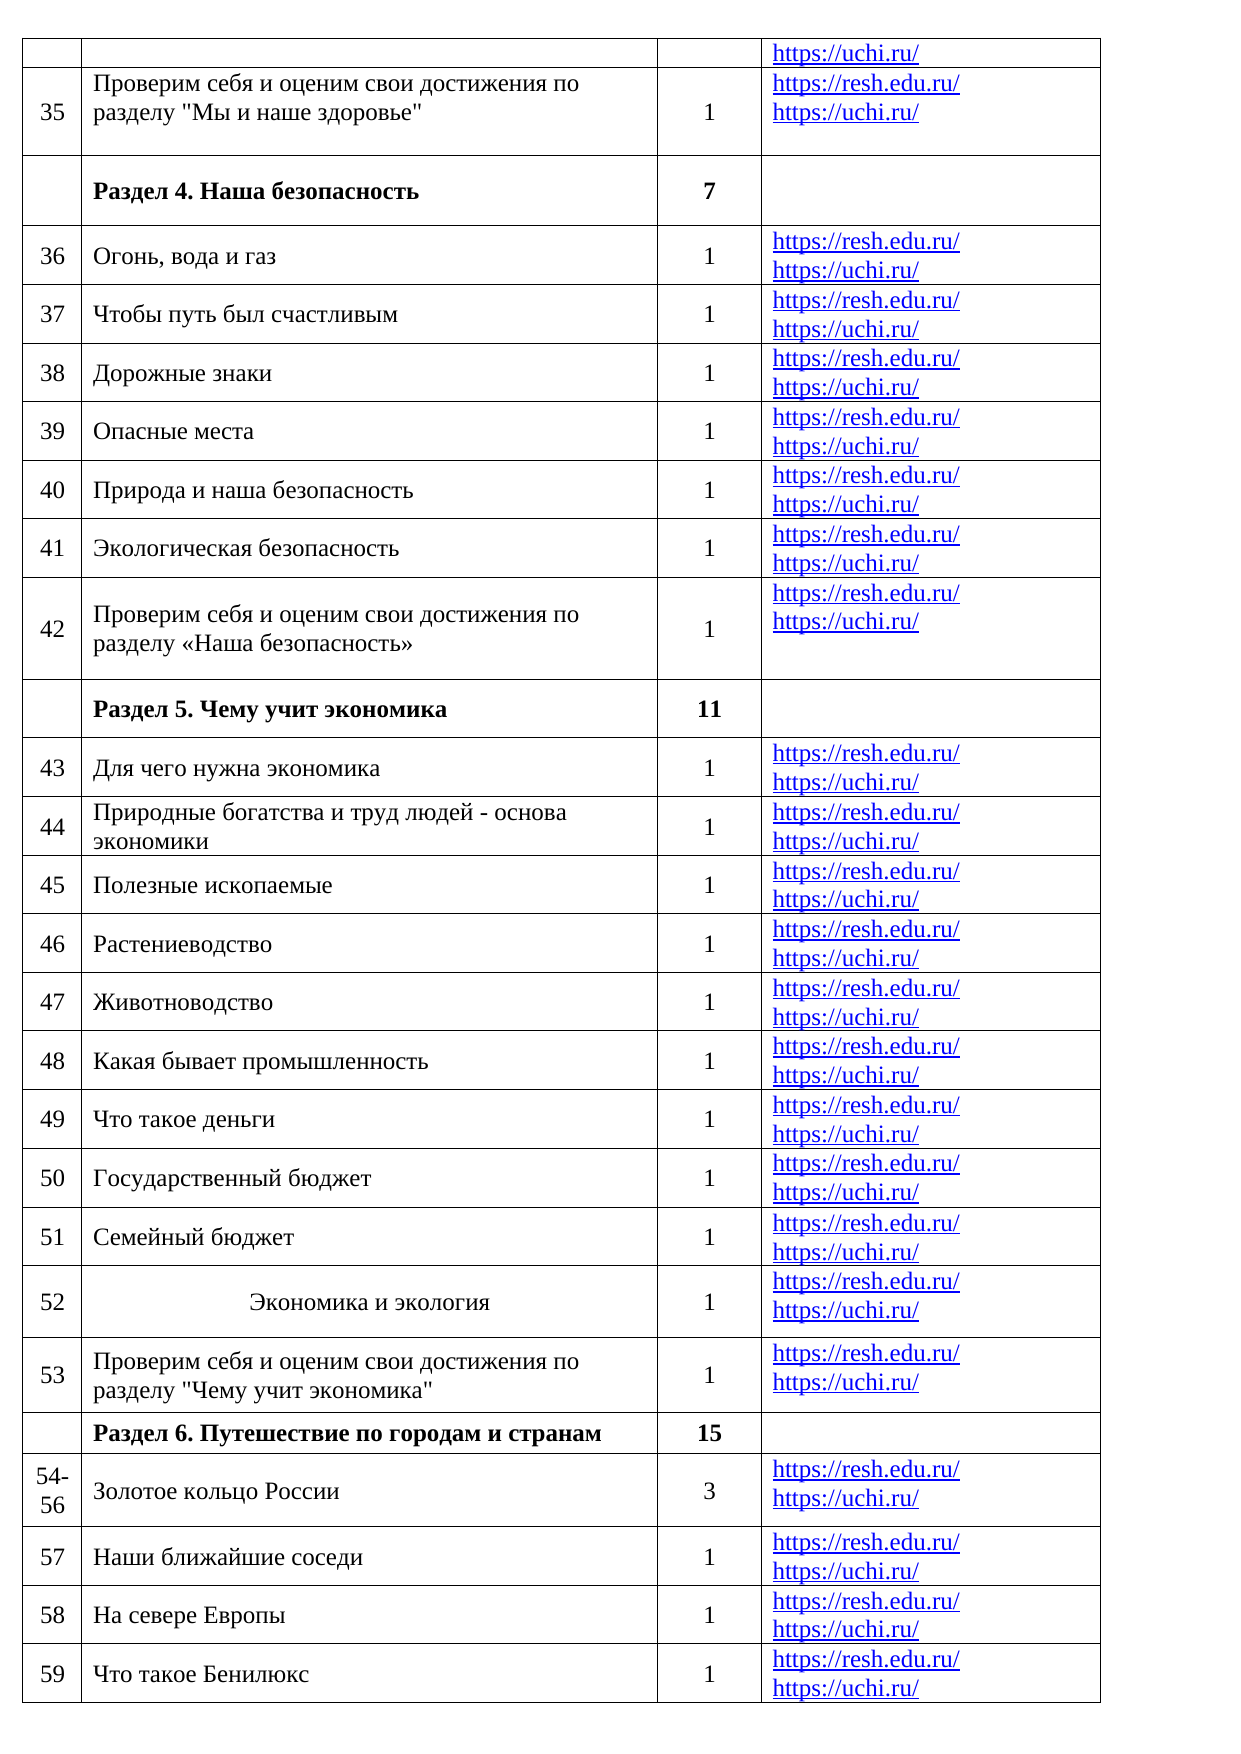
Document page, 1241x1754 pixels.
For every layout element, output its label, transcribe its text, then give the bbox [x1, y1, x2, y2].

table_cell Для чего нужна экономика [82, 738, 657, 796]
table_cell 1 [658, 226, 761, 284]
table_cell Раздел 5. Чему учит экономика [82, 680, 657, 737]
table_cell 7 [658, 156, 761, 225]
table_cell https://resh.edu.ru/ https://uchi.ru/ [762, 344, 1100, 401]
table_cell Экологическая безопасность [82, 519, 657, 577]
table_cell 39 [23, 402, 81, 459]
table_cell 1 [658, 519, 761, 577]
table_cell Раздел 4. Наша безопасность [82, 156, 657, 225]
table_cell Природные богатства и труд людей - основа экономики [82, 797, 657, 855]
table_cell https://resh.edu.ru/ https://uchi.ru/ [762, 914, 1100, 972]
table_cell 1 [658, 738, 761, 796]
table_cell 41 [23, 519, 81, 577]
table_cell 1 [658, 402, 761, 459]
table_cell 1 [658, 1266, 761, 1337]
table_cell 57 [23, 1527, 81, 1585]
table_cell 1 [658, 973, 761, 1030]
table_cell Чтобы путь был счастливым [82, 285, 657, 342]
table_cell 44 [23, 797, 81, 855]
table_cell 3 [658, 1454, 761, 1526]
table_cell 1 [658, 1644, 761, 1702]
table_cell Золотое кольцо России [82, 1454, 657, 1526]
table_cell 1 [658, 1090, 761, 1147]
table_cell Растениеводство [82, 914, 657, 972]
table_cell Какая бывает промышленность [82, 1031, 657, 1089]
table_cell 45 [23, 856, 81, 913]
table_cell 53 [23, 1338, 81, 1412]
table_cell [23, 680, 81, 737]
table_cell https://resh.edu.ru/ https://uchi.ru/ [762, 519, 1100, 577]
table_cell 1 [658, 461, 761, 518]
table_cell 1 [658, 914, 761, 972]
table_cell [762, 39, 1100, 67]
table_cell 1 [658, 344, 761, 401]
table_cell 52 [23, 1266, 81, 1337]
table_cell https://resh.edu.ru/ https://uchi.ru/ [762, 1149, 1100, 1207]
table_cell https://resh.edu.ru/ https://uchi.ru/ [762, 226, 1100, 284]
table_cell https://resh.edu.ru/ https://uchi.ru/ [762, 973, 1100, 1030]
table_cell Проверим себя и оценим свои достижения по разделу "Чему учит экономика" [82, 1338, 657, 1412]
table_cell Огонь, вода и газ [82, 226, 657, 284]
table_cell 1 [658, 1586, 761, 1643]
table_cell Проверим себя и оценим свои достижения по разделу "Мы и наше здоровье" [82, 68, 657, 154]
table_cell Дорожные знаки [82, 344, 657, 401]
table_cell Полезные ископаемые [82, 856, 657, 913]
table_cell 42 [23, 578, 81, 679]
table_cell 58 [23, 1586, 81, 1643]
table_cell Природа и наша безопасность [82, 461, 657, 518]
table_cell Что такое Бенилюкс [82, 1644, 657, 1702]
table_cell 46 [23, 914, 81, 972]
table_cell Опасные места [82, 402, 657, 459]
table_cell 35 [23, 68, 81, 154]
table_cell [82, 39, 657, 67]
table_cell 36 [23, 226, 81, 284]
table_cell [762, 1644, 1100, 1702]
table_cell 40 [23, 461, 81, 518]
table_cell 11 [658, 680, 761, 737]
table_cell 49 [23, 1090, 81, 1147]
table_cell 1 [658, 856, 761, 913]
table_cell 1 [658, 39, 761, 67]
table_cell Проверим себя и оценим свои достижения по разделу «Наша безопасность» [82, 578, 657, 679]
table_cell 15 [658, 1413, 761, 1453]
table_cell https://resh.edu.ru/ https://uchi.ru/ [762, 578, 1100, 679]
table_cell Раздел 6. Путешествие по городам и странам [82, 1413, 657, 1453]
table_cell Экономика и экология [82, 1266, 657, 1337]
table_cell Государственный бюджет [82, 1149, 657, 1207]
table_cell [762, 68, 1100, 154]
table_cell 37 [23, 285, 81, 342]
table_cell 1 [658, 68, 761, 154]
table_cell 1 [658, 797, 761, 855]
table_cell 50 [23, 1149, 81, 1207]
table_cell https://resh.edu.ru/ https://uchi.ru/ [762, 1454, 1100, 1526]
table_cell https://resh.edu.ru/ https://uchi.ru/ [762, 1266, 1100, 1337]
table_cell [23, 1413, 81, 1453]
table_cell [23, 156, 81, 225]
table_cell https://resh.edu.ru/ https://uchi.ru/ [762, 1208, 1100, 1265]
table_cell Что такое деньги [82, 1090, 657, 1147]
table_cell 54-56 [23, 1454, 81, 1526]
table_cell https://resh.edu.ru/ https://uchi.ru/ [762, 1031, 1100, 1089]
table_cell https://resh.edu.ru/ https://uchi.ru/ [762, 738, 1100, 796]
table_cell 1 [658, 1149, 761, 1207]
table_cell Семейный бюджет [82, 1208, 657, 1265]
table_cell https://resh.edu.ru/ https://uchi.ru/ [762, 1090, 1100, 1147]
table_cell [762, 1586, 1100, 1643]
table_cell 51 [23, 1208, 81, 1265]
table_cell https://resh.edu.ru/ https://uchi.ru/ [762, 285, 1100, 342]
table_cell [762, 680, 1100, 737]
table_cell 1 [658, 1527, 761, 1585]
table_cell https://resh.edu.ru/ https://uchi.ru/ [762, 797, 1100, 855]
table_cell 48 [23, 1031, 81, 1089]
table_cell 34 [23, 39, 81, 67]
table_cell https://resh.edu.ru/ https://uchi.ru/ [762, 1527, 1100, 1585]
table_cell Наши ближайшие соседи [82, 1527, 657, 1585]
table_cell 1 [658, 578, 761, 679]
table_cell https://resh.edu.ru/ https://uchi.ru/ [762, 1338, 1100, 1412]
table_cell 38 [23, 344, 81, 401]
table_cell 47 [23, 973, 81, 1030]
table_cell https://resh.edu.ru/ https://uchi.ru/ [762, 402, 1100, 459]
table_cell 1 [658, 1208, 761, 1265]
table_cell Животноводство [82, 973, 657, 1030]
table_cell https://resh.edu.ru/ https://uchi.ru/ [762, 856, 1100, 913]
table_cell 59 [23, 1644, 81, 1702]
table_cell 1 [658, 285, 761, 342]
table_cell [762, 156, 1100, 225]
table_cell На севере Европы [82, 1586, 657, 1643]
table_cell 1 [658, 1338, 761, 1412]
table_cell 43 [23, 738, 81, 796]
table_cell https://resh.edu.ru/ https://uchi.ru/ [762, 461, 1100, 518]
table_cell [762, 1413, 1100, 1453]
table_cell 1 [658, 1031, 761, 1089]
